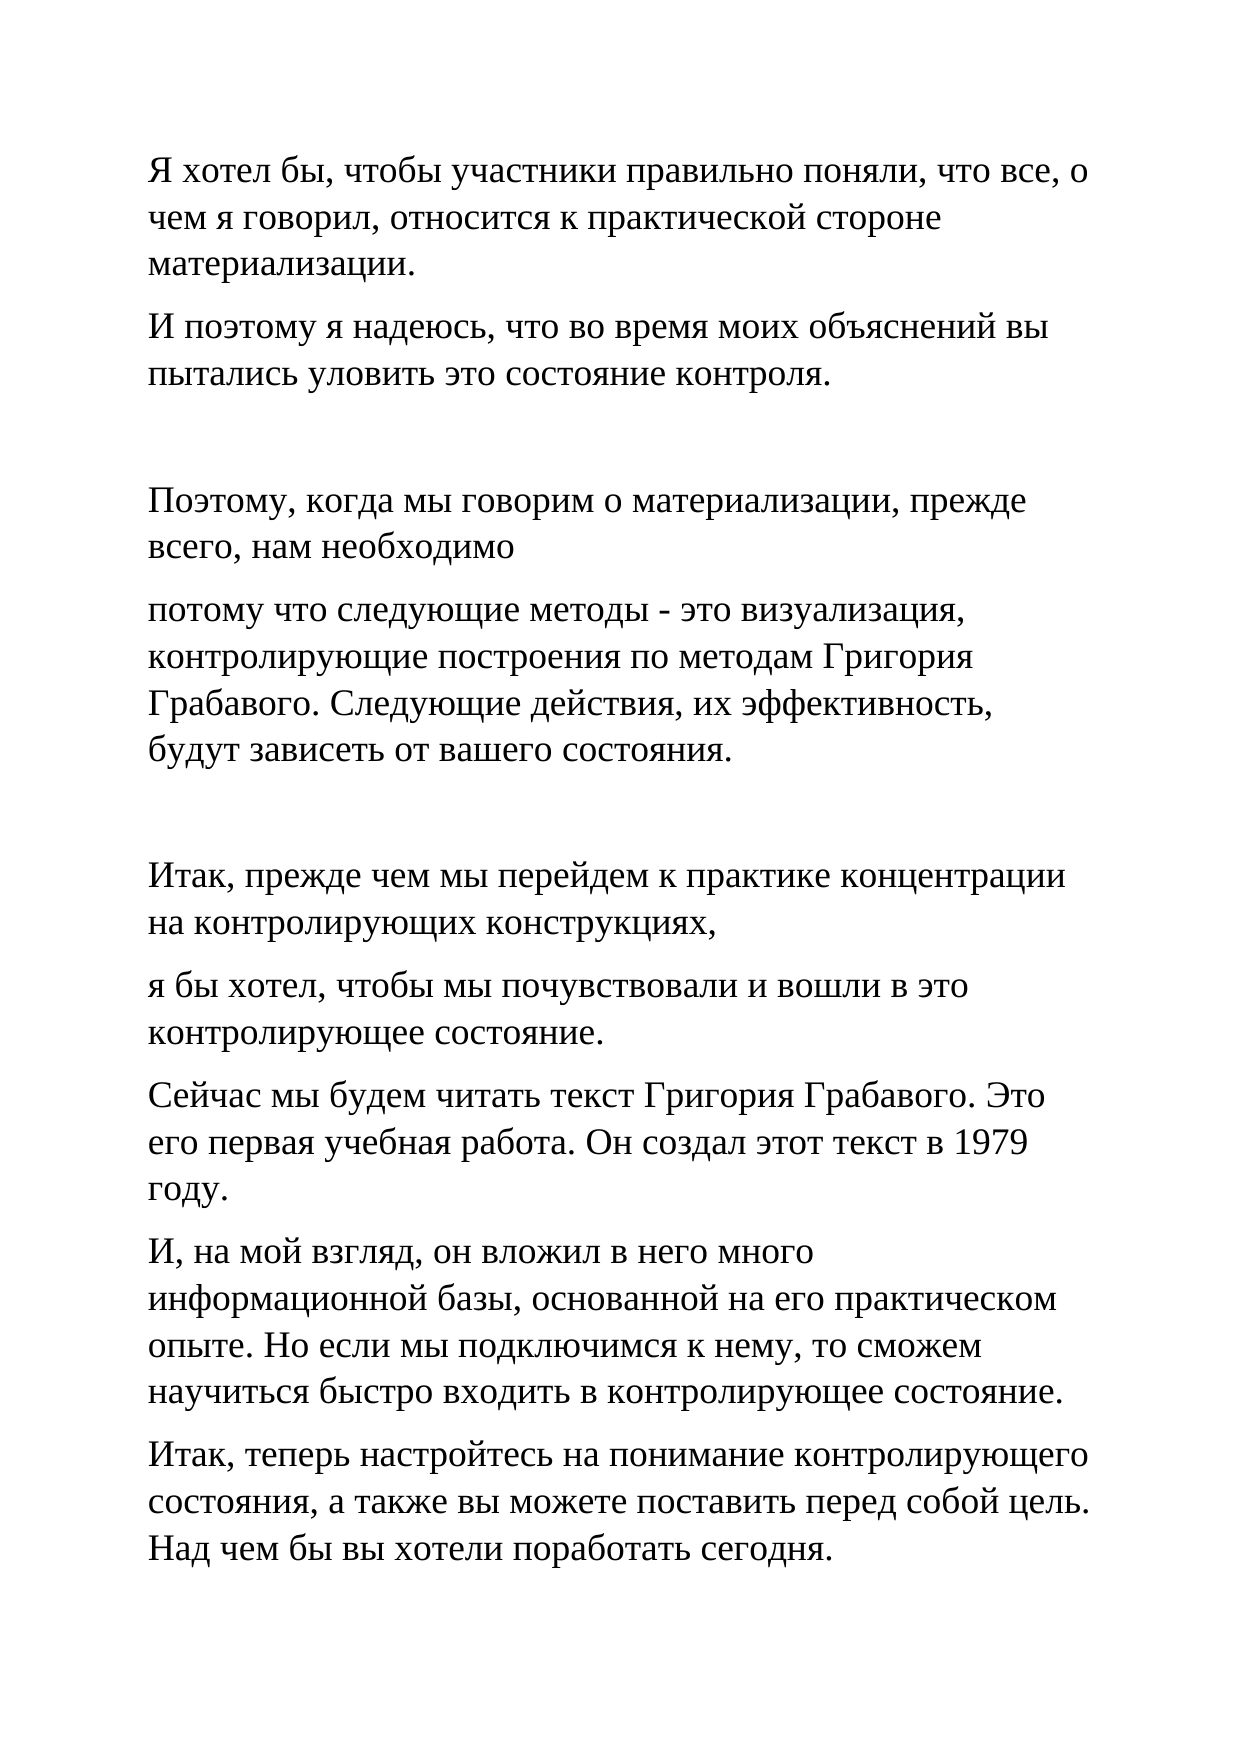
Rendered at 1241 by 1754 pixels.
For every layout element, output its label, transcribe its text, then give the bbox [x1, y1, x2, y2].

text Поэтому, когда мы говорим о материализации, прежде всего, нам необходимо [148, 477, 1093, 567]
text Я хотел бы, чтобы участники правильно поняли, что все, о чем я говорил, относится к практической стороне материализации. [148, 148, 1093, 284]
text И, на мой взгляд, он вложил в него много информационной базы, основанной на его практическом опыте. Но если мы подключимся к нему, то сможем научиться быстро входить в контролирующее состояние. [148, 1229, 1093, 1412]
text Итак, прежде чем мы перейдем к практике концентрации на контролирующих конструкциях, [148, 853, 1093, 943]
text Сейчас мы будем читать текст Григория Грабавого. Это его первая учебная работа. Он создал этот текст в 1979 году. [148, 1072, 1093, 1209]
text И поэтому я надеюсь, что во время моих объяснений вы пытались уловить это состояние контроля. [148, 304, 1093, 394]
text потому что следующие методы - это визуализация, контролирующие построения по методам Григория Грабавого. Следующие действия, их эффективность, будут зависеть от вашего состояния. [148, 587, 1093, 769]
text я бы хотел, чтобы мы почувствовали и вошли в это контролирующее состояние. [148, 963, 1093, 1052]
text Итак, теперь настройтесь на понимание контролирующего состояния, а также вы можете поставить перед собой цель. Над чем бы вы хотели поработать сегодня. [148, 1432, 1093, 1568]
